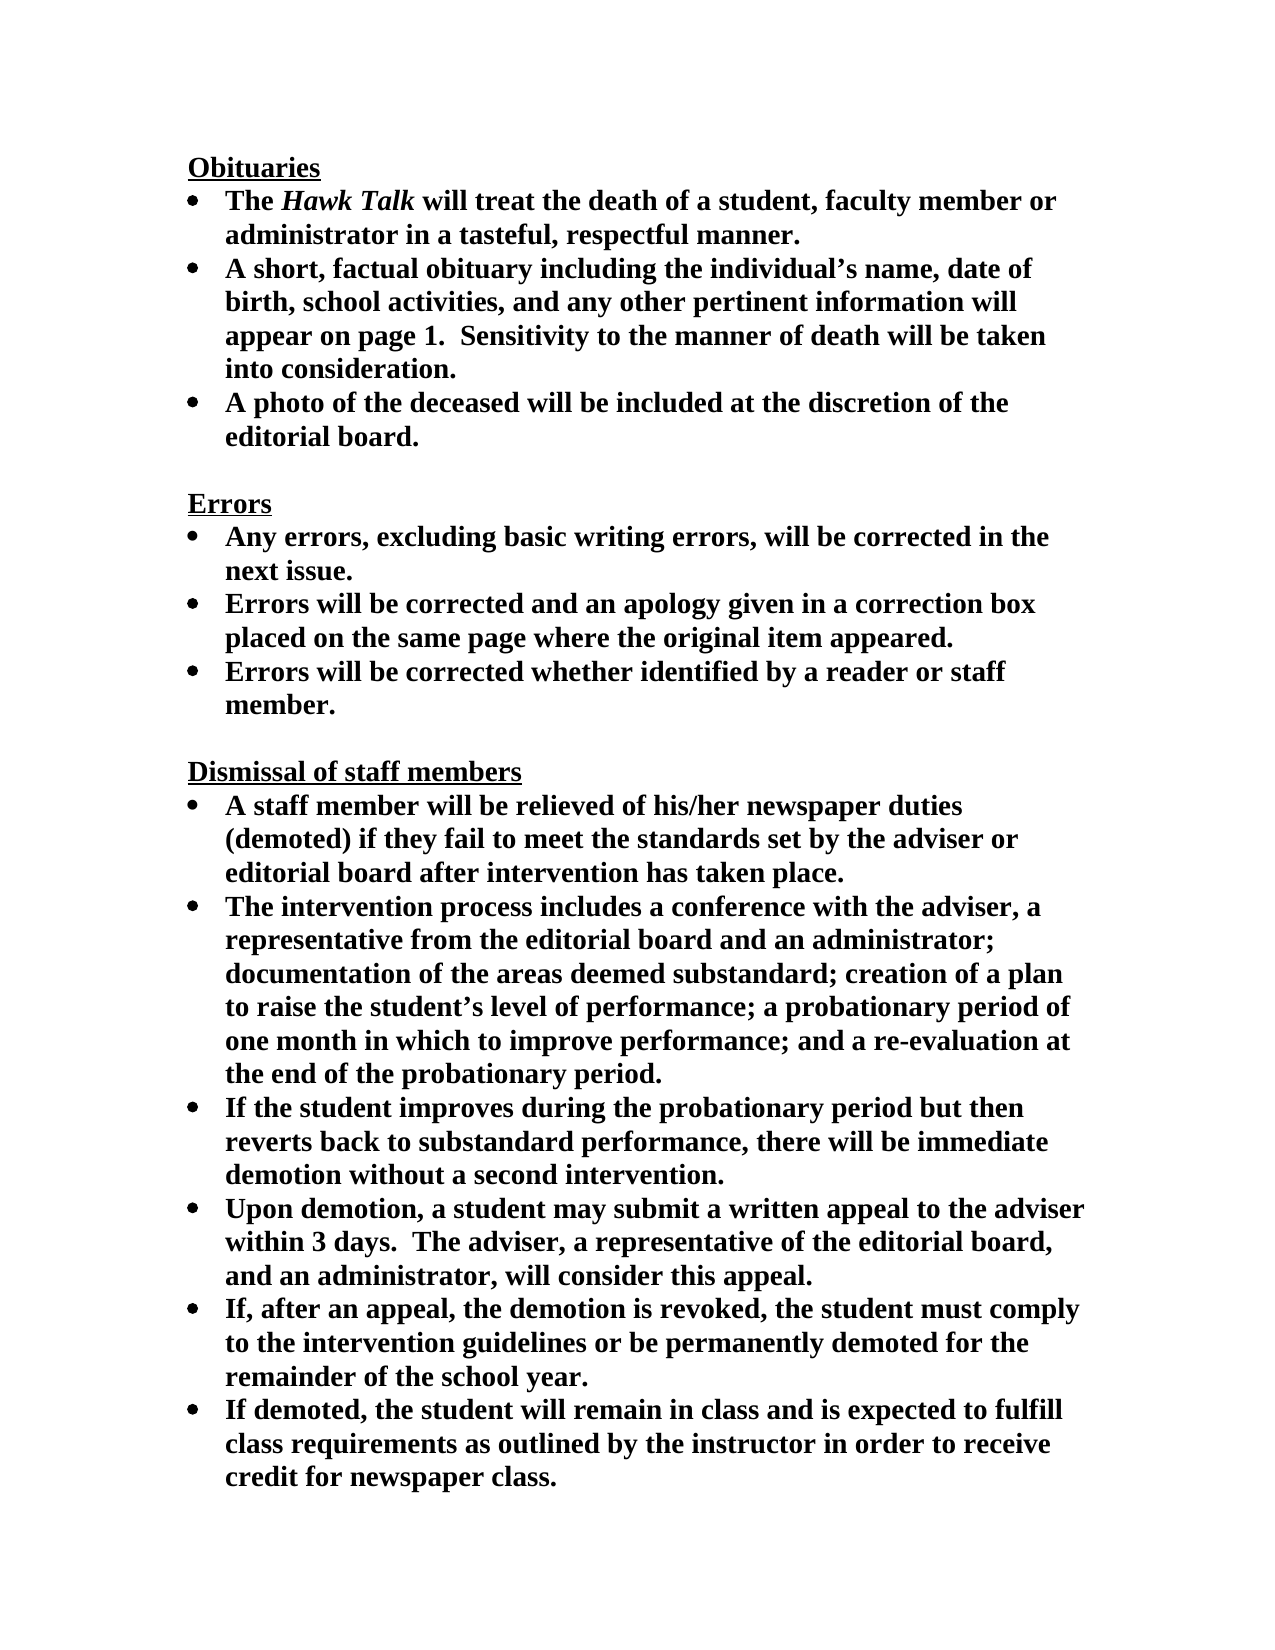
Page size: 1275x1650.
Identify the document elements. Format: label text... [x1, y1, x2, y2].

subtitle Dismissal of staff members [187, 754, 1087, 788]
list Errors will be corrected and an apology given in a correction box placed on the same page where the original item appeared. [187, 586, 1087, 654]
subtitle Errors [187, 486, 1087, 519]
list The intervention process includes a conference with the adviser, a representative from the editorial board and an administrator; documentation of the areas deemed substandard; creation of a plan to raise the student’s level of performance; a probationary period of one month in which to improve performance; and a re-evaluation at the end of the probationary period. [187, 889, 1087, 1090]
list A staff member will be relieved of his/her newspaper duties (demoted) if they fail to meet the standards set by the adviser or editorial board after intervention has taken place. [187, 788, 1087, 889]
list Errors will be corrected whether identified by a reader or staff member. [187, 654, 1087, 721]
list A photo of the deceased will be included at the discretion of the editorial board. [187, 385, 1087, 452]
subtitle Obituaries [187, 150, 1087, 183]
list If the student improves during the probationary period but then reverts back to substandard performance, there will be immediate demotion without a second intervention. [187, 1090, 1087, 1191]
list Any errors, excluding basic writing errors, will be corrected in the next issue. [187, 519, 1087, 586]
list If, after an appeal, the demotion is revoked, the student must comply to the intervention guidelines or be permanently demoted for the remainder of the school year. [187, 1291, 1087, 1392]
list A short, factual obituary including the individual’s name, date of birth, school activities, and any other pertinent information will appear on page 1. Sensitivity to the manner of death will be taken into consideration. [187, 251, 1087, 385]
list If demoted, the student will remain in class and is expected to fulfill class requirements as outlined by the instructor in order to receive credit for newspaper class. [187, 1392, 1087, 1493]
list Upon demotion, a student may submit a written appeal to the adviser within 3 days. The adviser, a representative of the editorial board, and an administrator, will consider this appeal. [187, 1191, 1087, 1291]
list The Hawk Talk will treat the death of a student, faculty member or administrator in a tasteful, respectful manner. [187, 183, 1087, 251]
